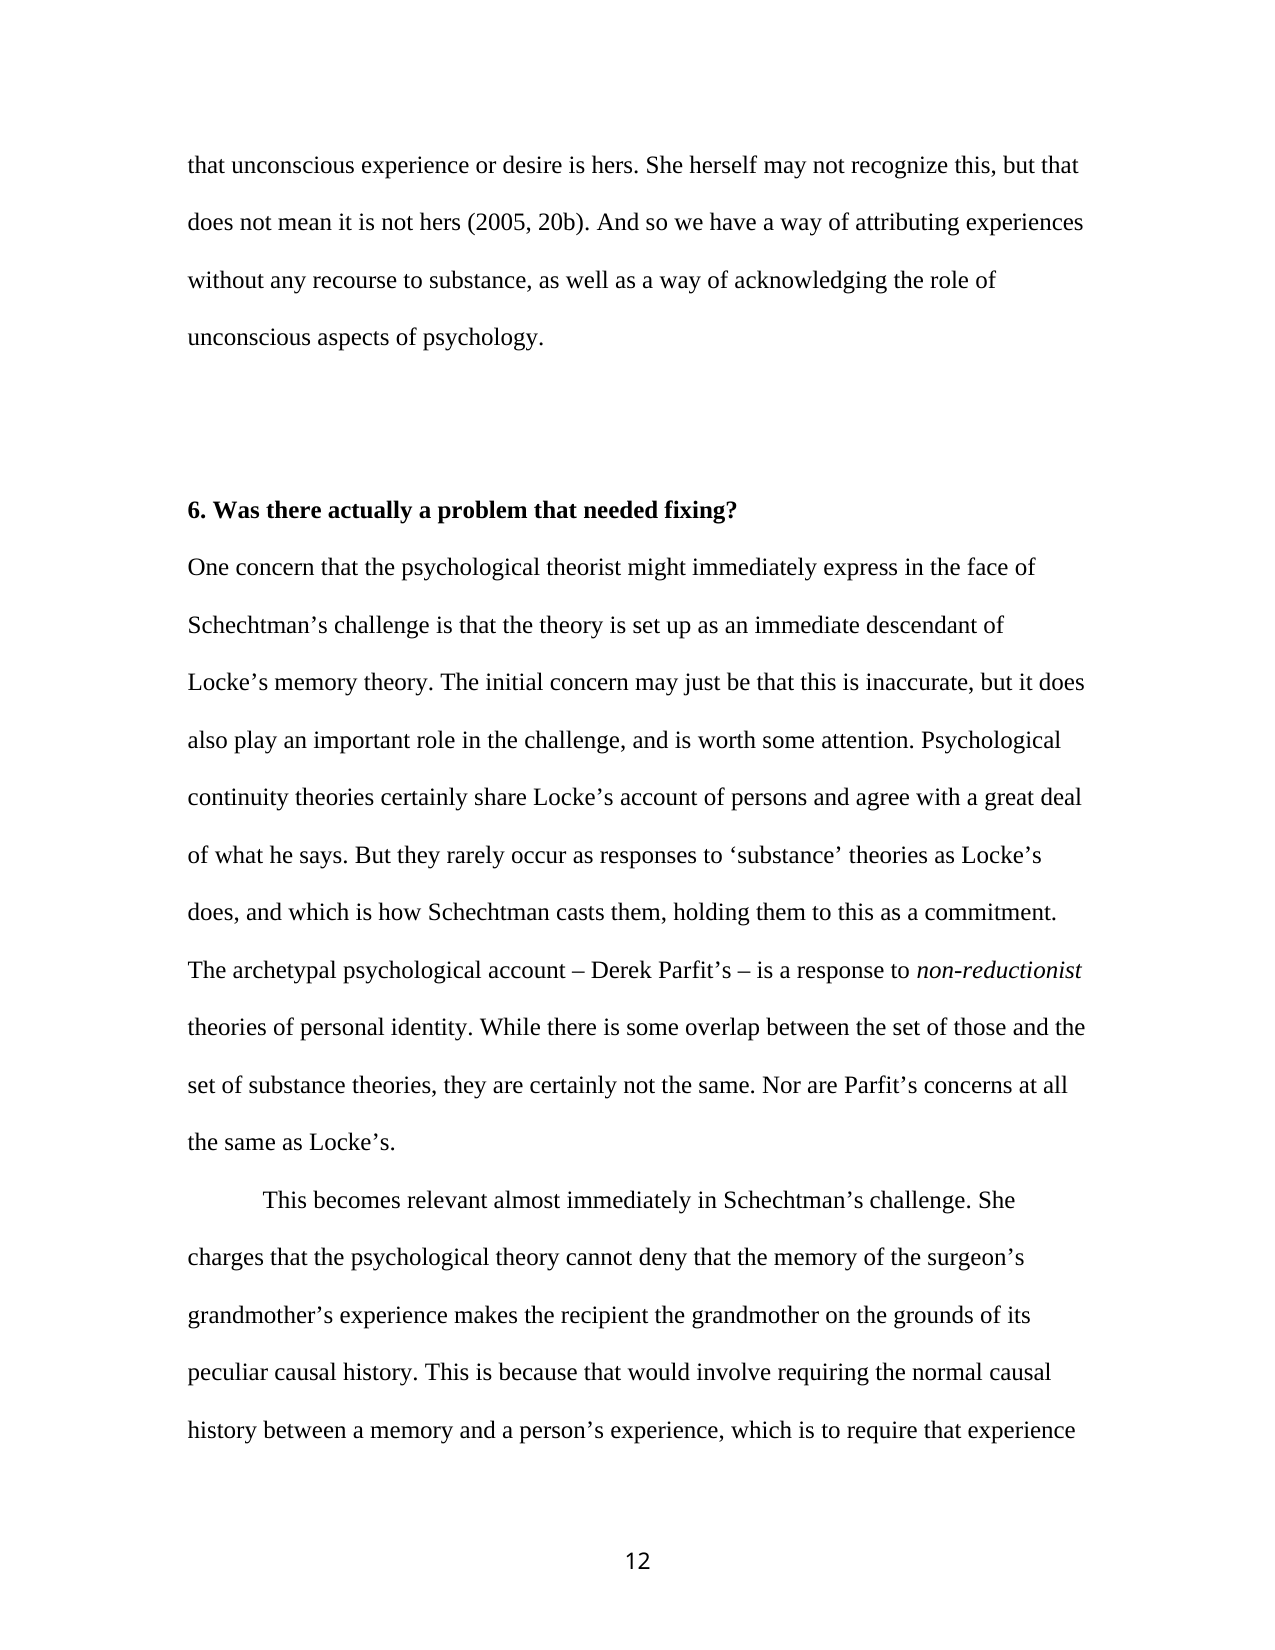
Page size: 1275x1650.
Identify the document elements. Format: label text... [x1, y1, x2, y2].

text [187, 1185, 1087, 1444]
text One concern that the psychological theorist might immediately express in the face of Schechtman’s challenge is that the theory is set up as an immediate descendant of Locke’s memory theory. The initial concern may just be that this is inaccurate, but it does also play an important role in the challenge, and is worth some attention. Psychological continuity theories certainly share Locke’s account of persons and agree with a great deal of what he says. But they rarely occur as responses to ‘substance’ theories as Locke’s does, and which is how Schechtman casts them, holding them to this as a commitment. The archetypal psychological account – Derek Parfit’s – is a response to non-reductionist theories of personal identity. While there is some overlap between the set of those and the set of substance theories, they are certainly not the same. Nor are Parfit’s concerns at all the same as Locke’s. [187, 552, 1087, 1156]
text 6. Was there actually a problem that needed fixing? [187, 495, 1087, 524]
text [187, 150, 1087, 351]
